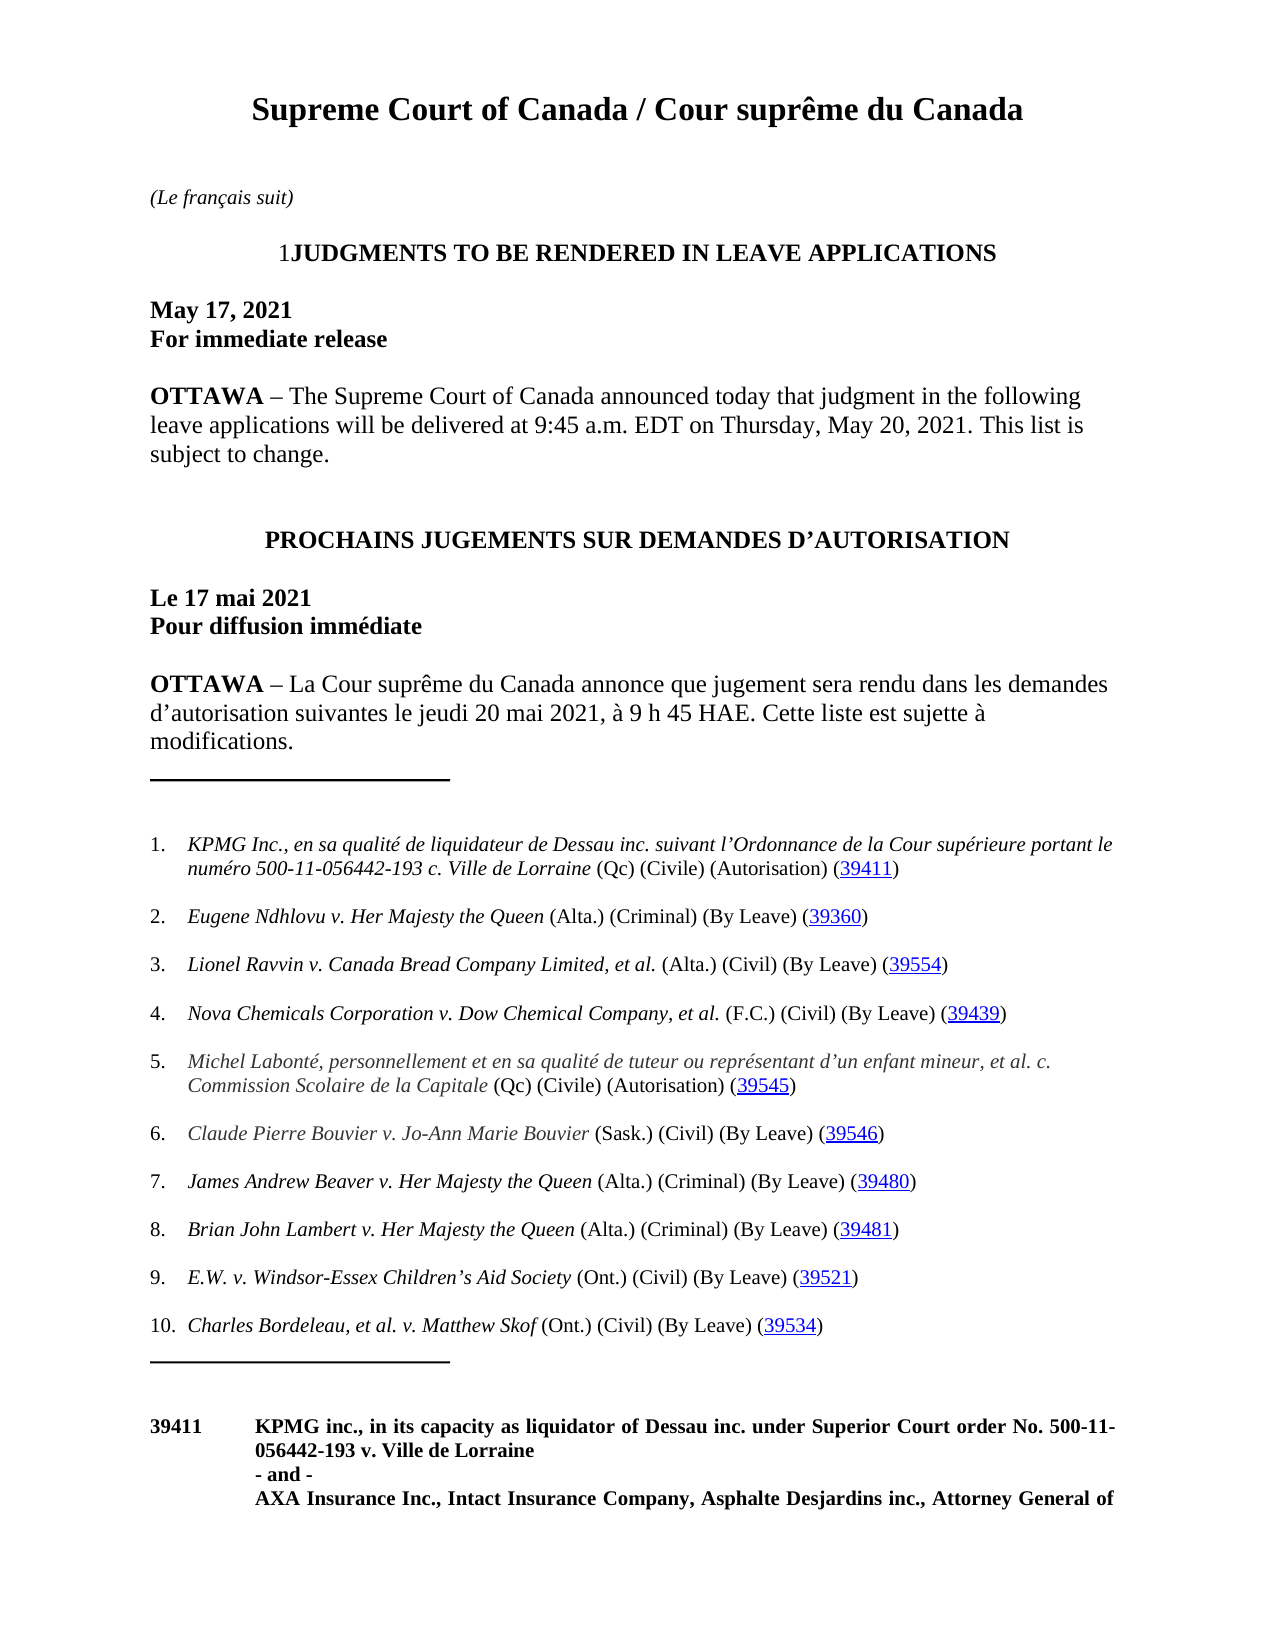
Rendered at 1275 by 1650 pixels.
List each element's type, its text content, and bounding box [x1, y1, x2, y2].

list Brian John Lambert v. Her Majesty the Queen (Alta.) (Criminal) (By Leave) (39481) [150, 1217, 1125, 1241]
text Le 17 mai 2021 [150, 583, 1125, 611]
text For immediate release [150, 324, 1125, 353]
list Claude Pierre Bouvier v. Jo-Ann Marie Bouvier (Sask.) (Civil) (By Leave) (39546) [150, 1121, 1125, 1145]
list Nova Chemicals Corporation v. Dow Chemical Company, et al. (F.C.) (Civil) (By Leave) (39439) [150, 1000, 1125, 1024]
table_header 39411 [150, 1414, 255, 1521]
list Eugene Ndhlovu v. Her Majesty the Queen (Alta.) (Criminal) (By Leave) (39360) [150, 904, 1125, 928]
text Pour diffusion immédiate [150, 611, 1125, 640]
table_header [255, 1414, 1115, 1521]
text PROCHAINS JUGEMENTS SUR DEMANDES D’AUTORISATION [150, 525, 1125, 554]
list James Andrew Beaver v. Her Majesty the Queen (Alta.) (Criminal) (By Leave) (39480) [150, 1169, 1125, 1193]
text Supreme Court of Canada / Cour suprême du Canada [150, 89, 1125, 127]
text (Le français suit) [150, 185, 1125, 209]
text May 17, 2021 [150, 295, 1125, 324]
list E.W. v. Windsor-Essex Children’s Aid Society (Ont.) (Civil) (By Leave) (39521) [150, 1265, 1125, 1289]
list Lionel Ravvin v. Canada Bread Company Limited, et al. (Alta.) (Civil) (By Leave) (39554) [150, 952, 1125, 976]
text JUDGMENTS TO BE RENDERED IN LEAVE APPLICATIONS [150, 238, 1125, 266]
list Charles Bordeleau, et al. v. Matthew Skof (Ont.) (Civil) (By Leave) (39534) [150, 1313, 1125, 1337]
text OTTAWA – The Supreme Court of Canada announced today that judgment in the following leave applications will be delivered at 9:45 a.m. EDT on Thursday, May 20, 2021. This list is subject to change. [150, 381, 1125, 468]
list KPMG Inc., en sa qualité de liquidateur de Dessau inc. suivant l’Ordonnance de la Cour supérieure portant le numéro 500-11-056442-193 c. Ville de Lorraine (Qc) (Civile) (Autorisation) (39411) [150, 832, 1125, 880]
text OTTAWA – La Cour suprême du Canada annonce que jugement sera rendu dans les demandes d’autorisation suivantes le jeudi 20 mai 2021, à 9 h 45 HAE. Cette liste est sujette à modifications. [150, 669, 1125, 755]
list Michel Labonté, personnellement et en sa qualité de tuteur ou représentant d’un enfant mineur, et al. c. Commission Scolaire de la Capitale (Qc) (Civile) (Autorisation) (39545) [150, 1048, 1125, 1097]
